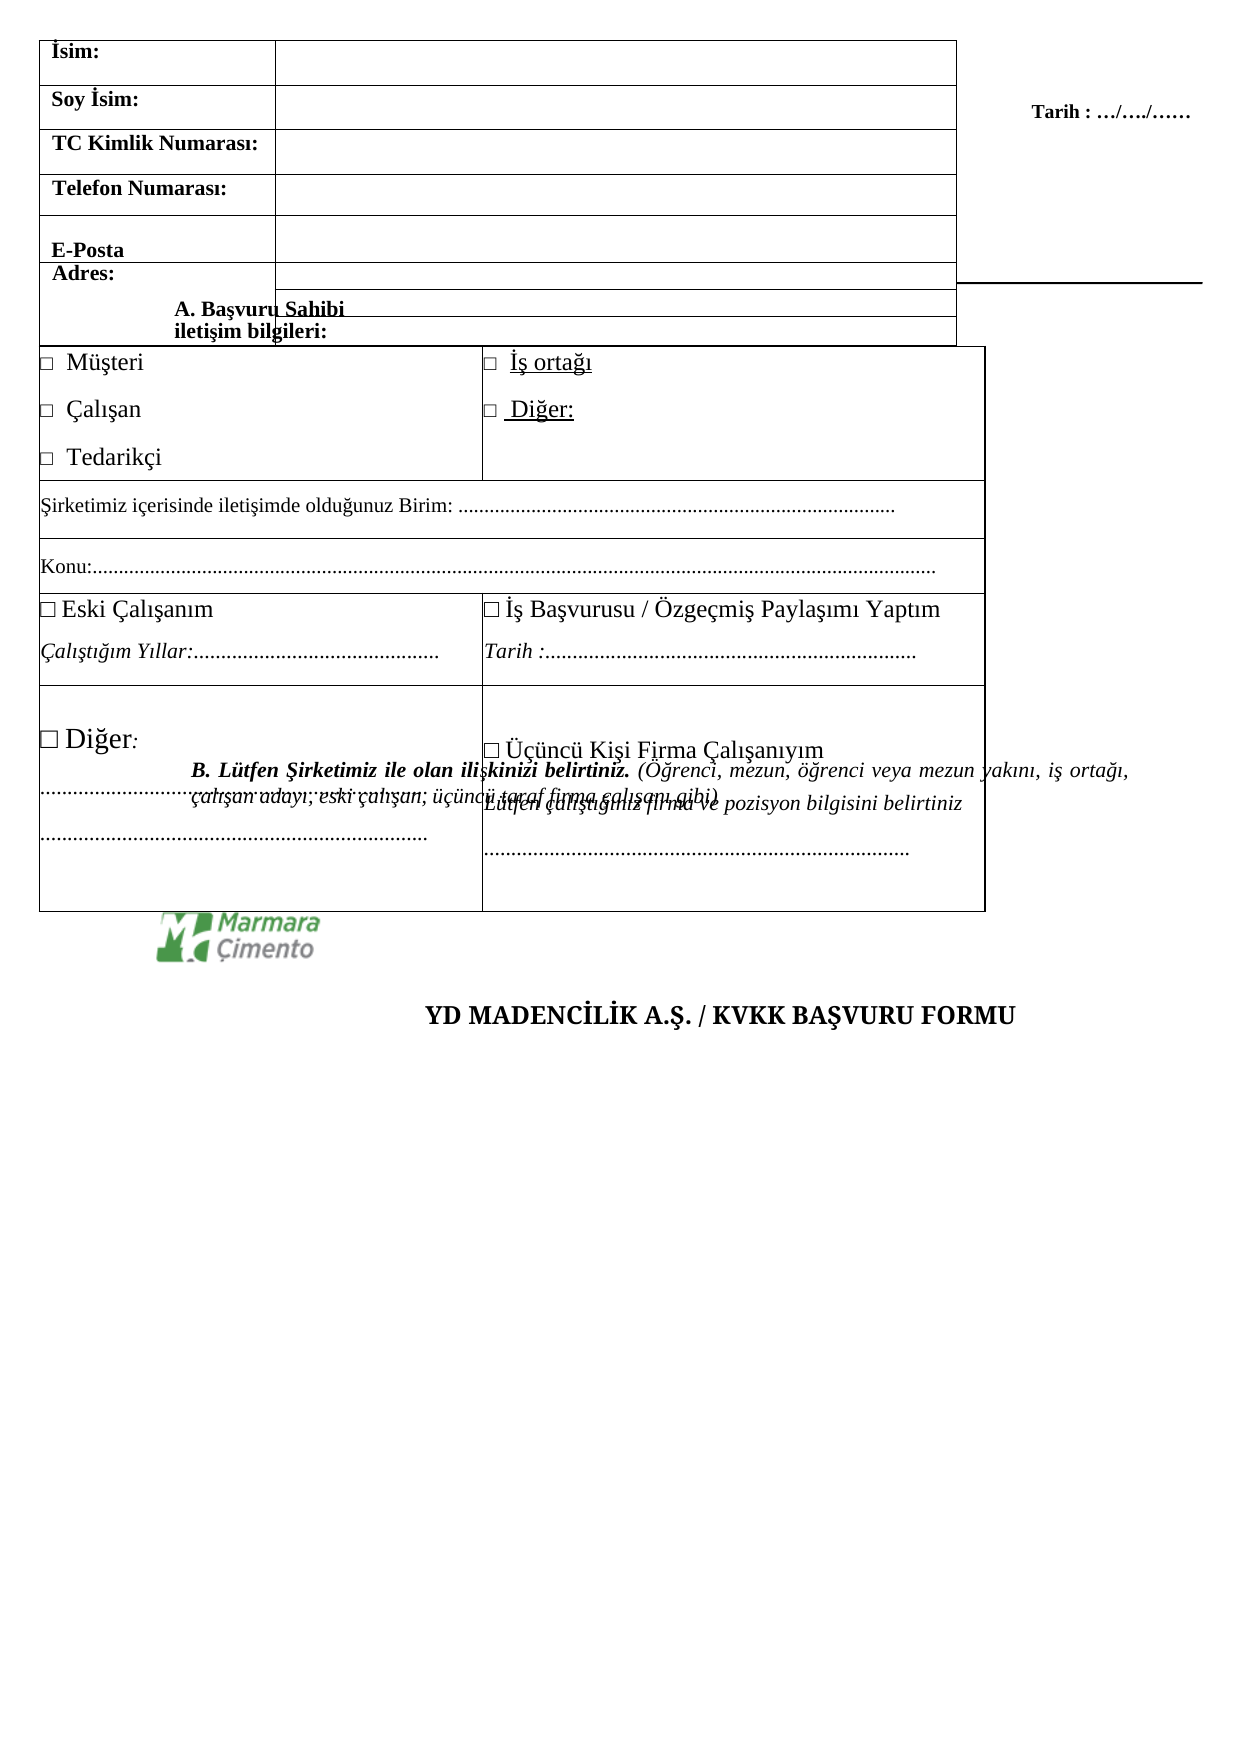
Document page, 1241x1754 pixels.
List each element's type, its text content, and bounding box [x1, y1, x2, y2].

table_header İş ortağı Diğer: [483, 347, 984, 479]
table_header İsim: [40, 41, 275, 85]
text YD MADENCİLİK A.Ş. / KVKK BAŞVURU FORMU [37, 998, 1203, 1032]
table_cell [276, 263, 956, 288]
table_cell □ Diğer: ....................................................................... ....................................................................... [40, 686, 482, 911]
table_cell Soy İsim: [40, 86, 275, 129]
text Tarih : …/…./…… [992, 99, 1222, 123]
table_header □ İş Başvurusu / Özgeçmiş Paylaşımı Yaptım Tarih :.................................................................... [483, 594, 984, 685]
table_cell [276, 175, 956, 215]
table_cell □ Üçüncü Kişi Firma Çalışanıyım Lütfen çalıştığınız firma ve pozisyon bilgisini belirtiniz .............................................................................. [483, 686, 984, 756]
table_header Müşteri Çalışan Tedarikçi [40, 347, 482, 479]
text B. Lütfen Şirketimiz ile olan ilişkinizi belirtiniz. (Öğrenci, mezun, öğrenci veya mezun yakını, iş ortağı, çalışan adayı, eski çalışan, üçüncü taraf firma çalışanı gibi) [191, 756, 1132, 809]
table_cell Adres: [40, 263, 275, 344]
table_cell E-Posta E-posta: [40, 216, 275, 262]
table_cell [276, 290, 956, 316]
table_cell Telefon Numarası: [40, 175, 275, 215]
picture [155, 911, 322, 964]
table_cell [276, 130, 956, 174]
table_header [276, 41, 956, 85]
table_cell [276, 317, 956, 344]
table_cell [276, 86, 956, 129]
table_cell Konu:.................................................................................................................................................................. [40, 539, 984, 593]
text A. Başvuru Sahibi iletişim bilgileri: [174, 299, 408, 343]
table_cell TC Kimlik Numarası: [40, 130, 275, 174]
table_cell □ Üçüncü Kişi Firma Çalışanıyım Lütfen çalıştığınız firma ve pozisyon bilgisini belirtiniz .............................................................................. [483, 809, 984, 911]
table_cell Şirketimiz içerisinde iletişimde olduğunuz Birim: .................................................................................... [40, 481, 984, 538]
table_cell [276, 216, 956, 262]
table_header □ Eski Çalışanım Çalıştığım Yıllar:............................................. [40, 594, 482, 685]
